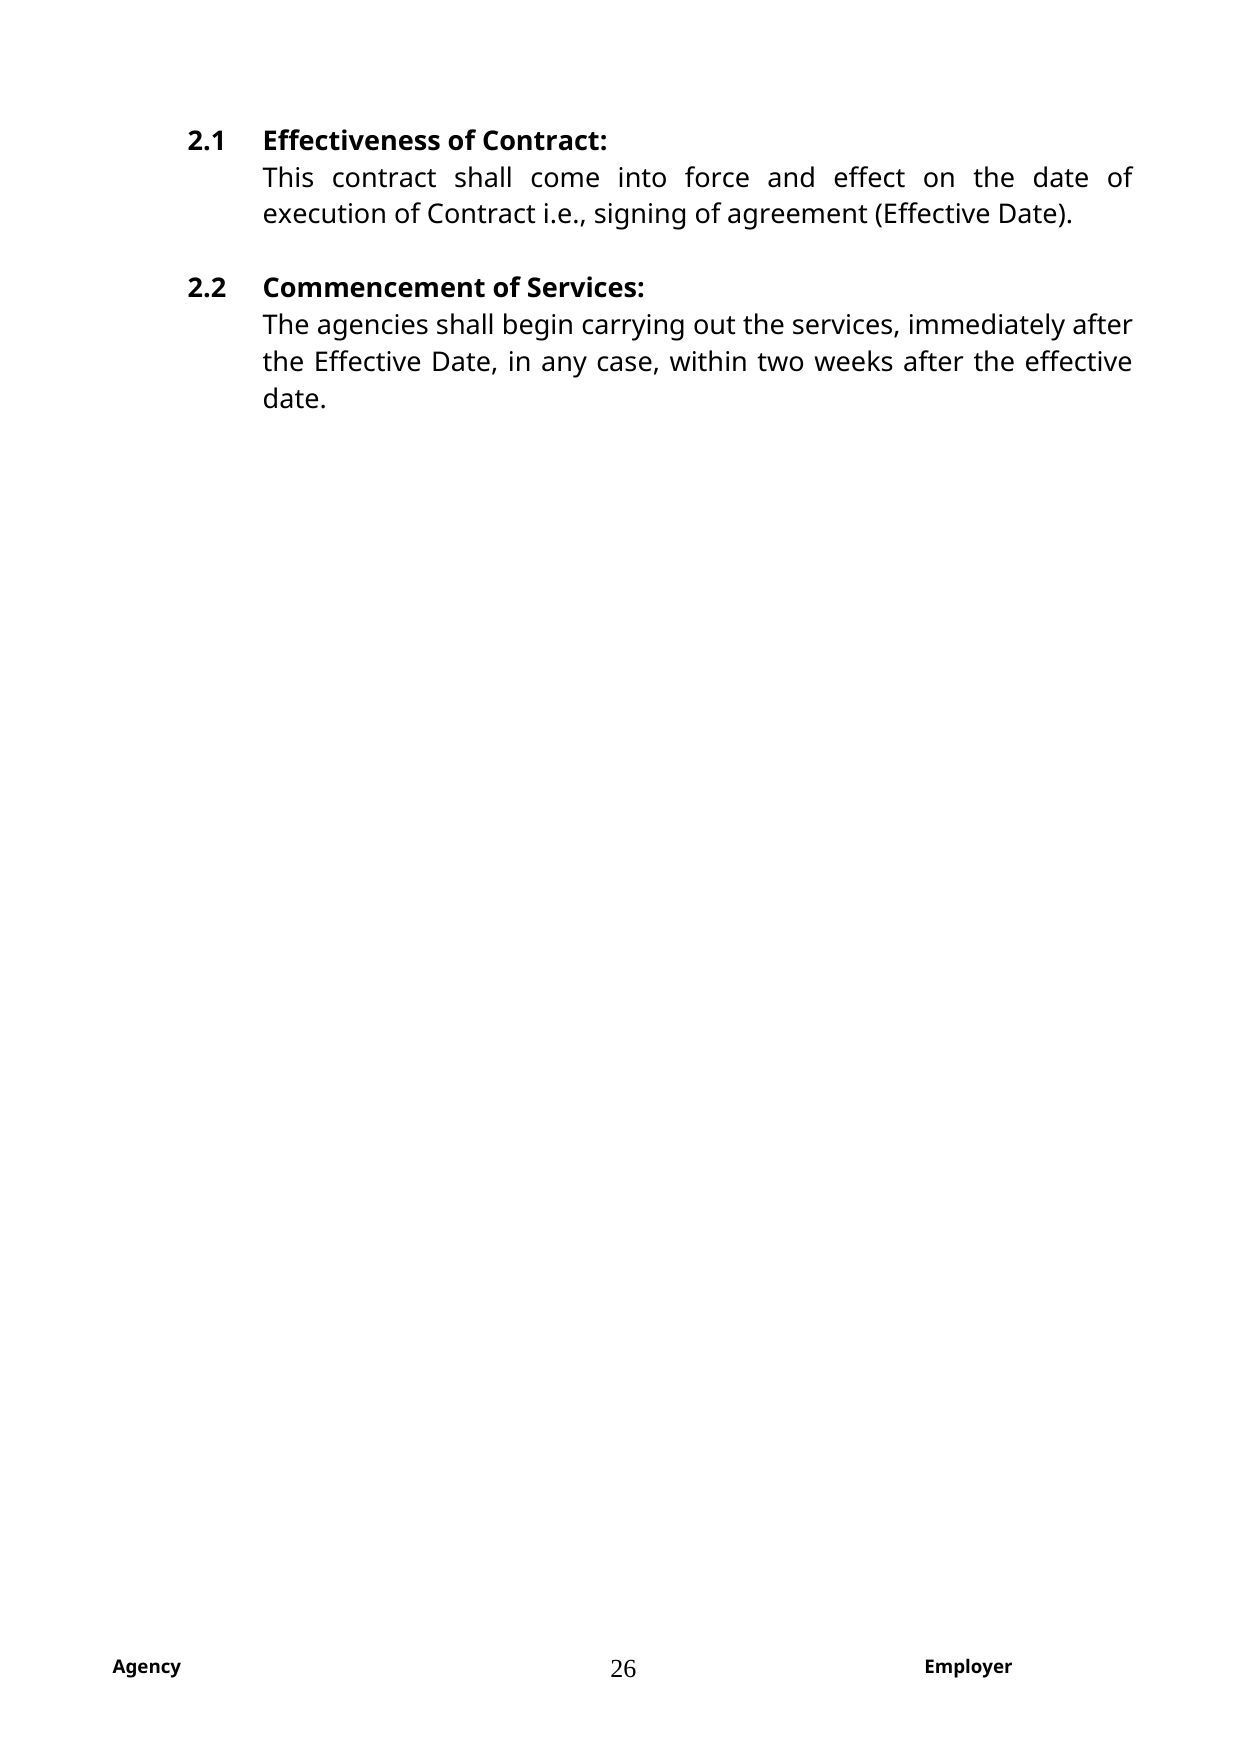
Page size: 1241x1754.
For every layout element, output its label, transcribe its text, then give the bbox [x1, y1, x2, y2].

text This contract shall come into force and effect on the date of execution of Contract i.e., signing of agreement (Effective Date). [262, 158, 1134, 232]
text 2.2 Commencement of Services: [112, 269, 1134, 306]
text 2.1 Effectiveness of Contract: [112, 121, 1134, 158]
text The agencies shall begin carrying out the services, immediately after the Effective Date, in any case, within two weeks after the effective date. [262, 306, 1134, 416]
